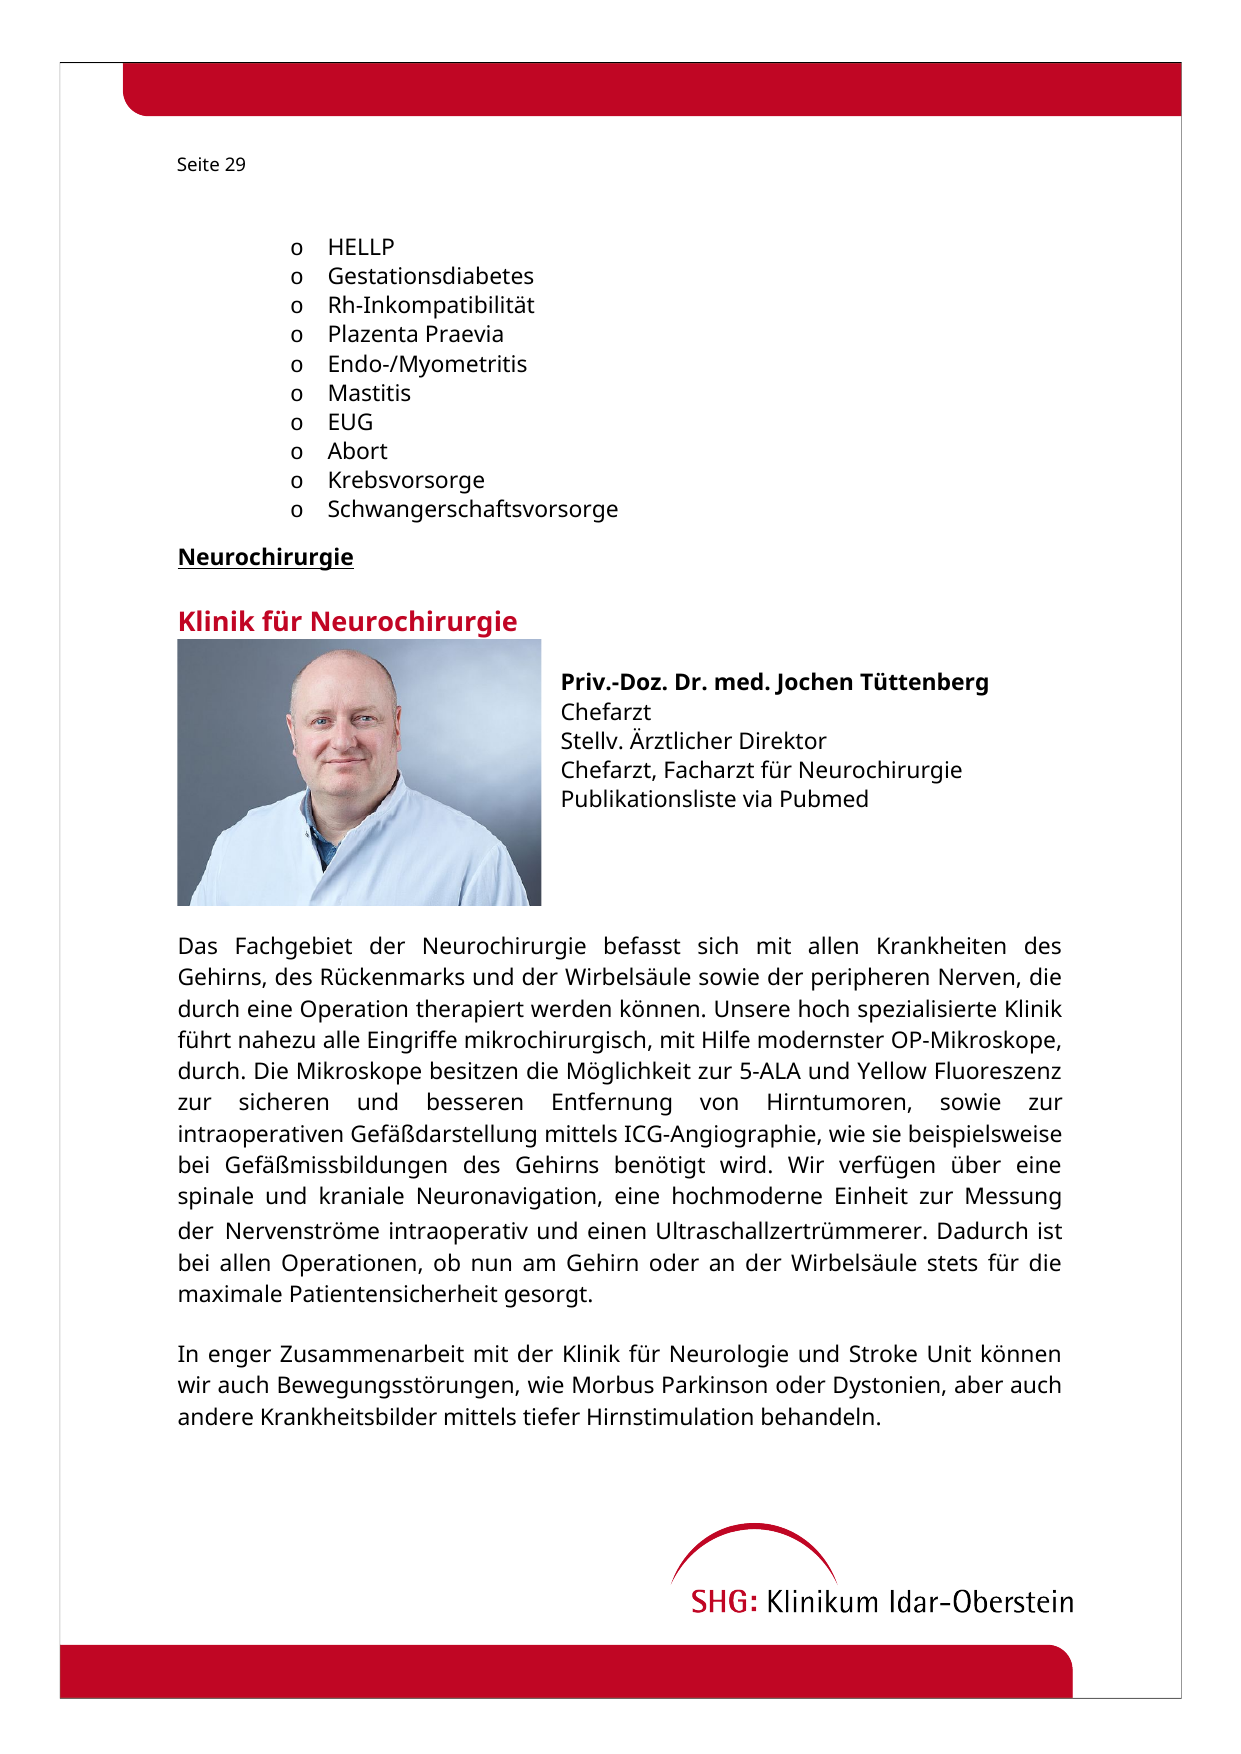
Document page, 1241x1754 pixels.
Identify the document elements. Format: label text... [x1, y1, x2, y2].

list Endo-/Myometritis [290, 349, 1063, 378]
subtitle Klinik für Neurochirurgie [177, 605, 1063, 638]
text Chefarzt Stellv. Ärztlicher Direktor Chefarzt, Facharzt für Neurochirurgie Publikationsliste via Pubmed [542, 697, 1063, 813]
list Gestationsdiabetes [290, 261, 1063, 290]
list Schwangerschaftsvorsorge [290, 494, 1063, 524]
list Krebsvorsorge [290, 465, 1063, 494]
text Das Fachgebiet der Neurochirurgie befasst sich mit allen Krankheiten des Gehirns, des Rückenmarks und der Wirbelsäule sowie der peripheren Nerven, die durch eine Operation therapiert werden können. Unsere hoch spezialisierte Klinik führt nahezu alle Eingriffe mikrochirurgisch, mit Hilfe modernster OP-Mikroskope, durch. Die Mikroskope besitzen die Möglichkeit zur 5-ALA und Yellow Fluoreszenz zur sicheren und besseren Entfernung von Hirntumoren, sowie zur intraoperativen Gefäßdarstellung mittels ICG-Angiographie, wie sie beispielsweise bei Gefäßmissbildungen des Gehirns benötigt wird. Wir verfügen über eine spinale und kraniale Neuronavigation, eine hochmoderne Einheit zur Messung der Nervenströme intraoperativ und einen Ultraschallzertrümmerer. Dadurch ist bei allen Operationen, ob nun am Gehirn oder an der Wirbelsäule stets für die maximale Patientensicherheit gesorgt. [177, 930, 1063, 1309]
text In enger Zusammenarbeit mit der Klinik für Neurologie und Stroke Unit können wir auch Bewegungsstörungen, wie Morbus Parkinson oder Dystonien, aber auch andere Krankheitsbilder mittels tiefer Hirnstimulation behandeln. [177, 1338, 1063, 1432]
text Priv.-Doz. Dr. med. Jochen Tüttenberg [542, 667, 1063, 697]
list Mastitis [290, 378, 1063, 407]
list Plazenta Praevia [290, 319, 1063, 349]
list Abort [290, 436, 1063, 465]
list HELLP [290, 232, 1063, 261]
list Rh-Inkompatibilität [290, 290, 1063, 319]
text Neurochirurgie [177, 542, 1063, 572]
picture [59, 62, 1182, 1699]
list EUG [290, 407, 1063, 436]
